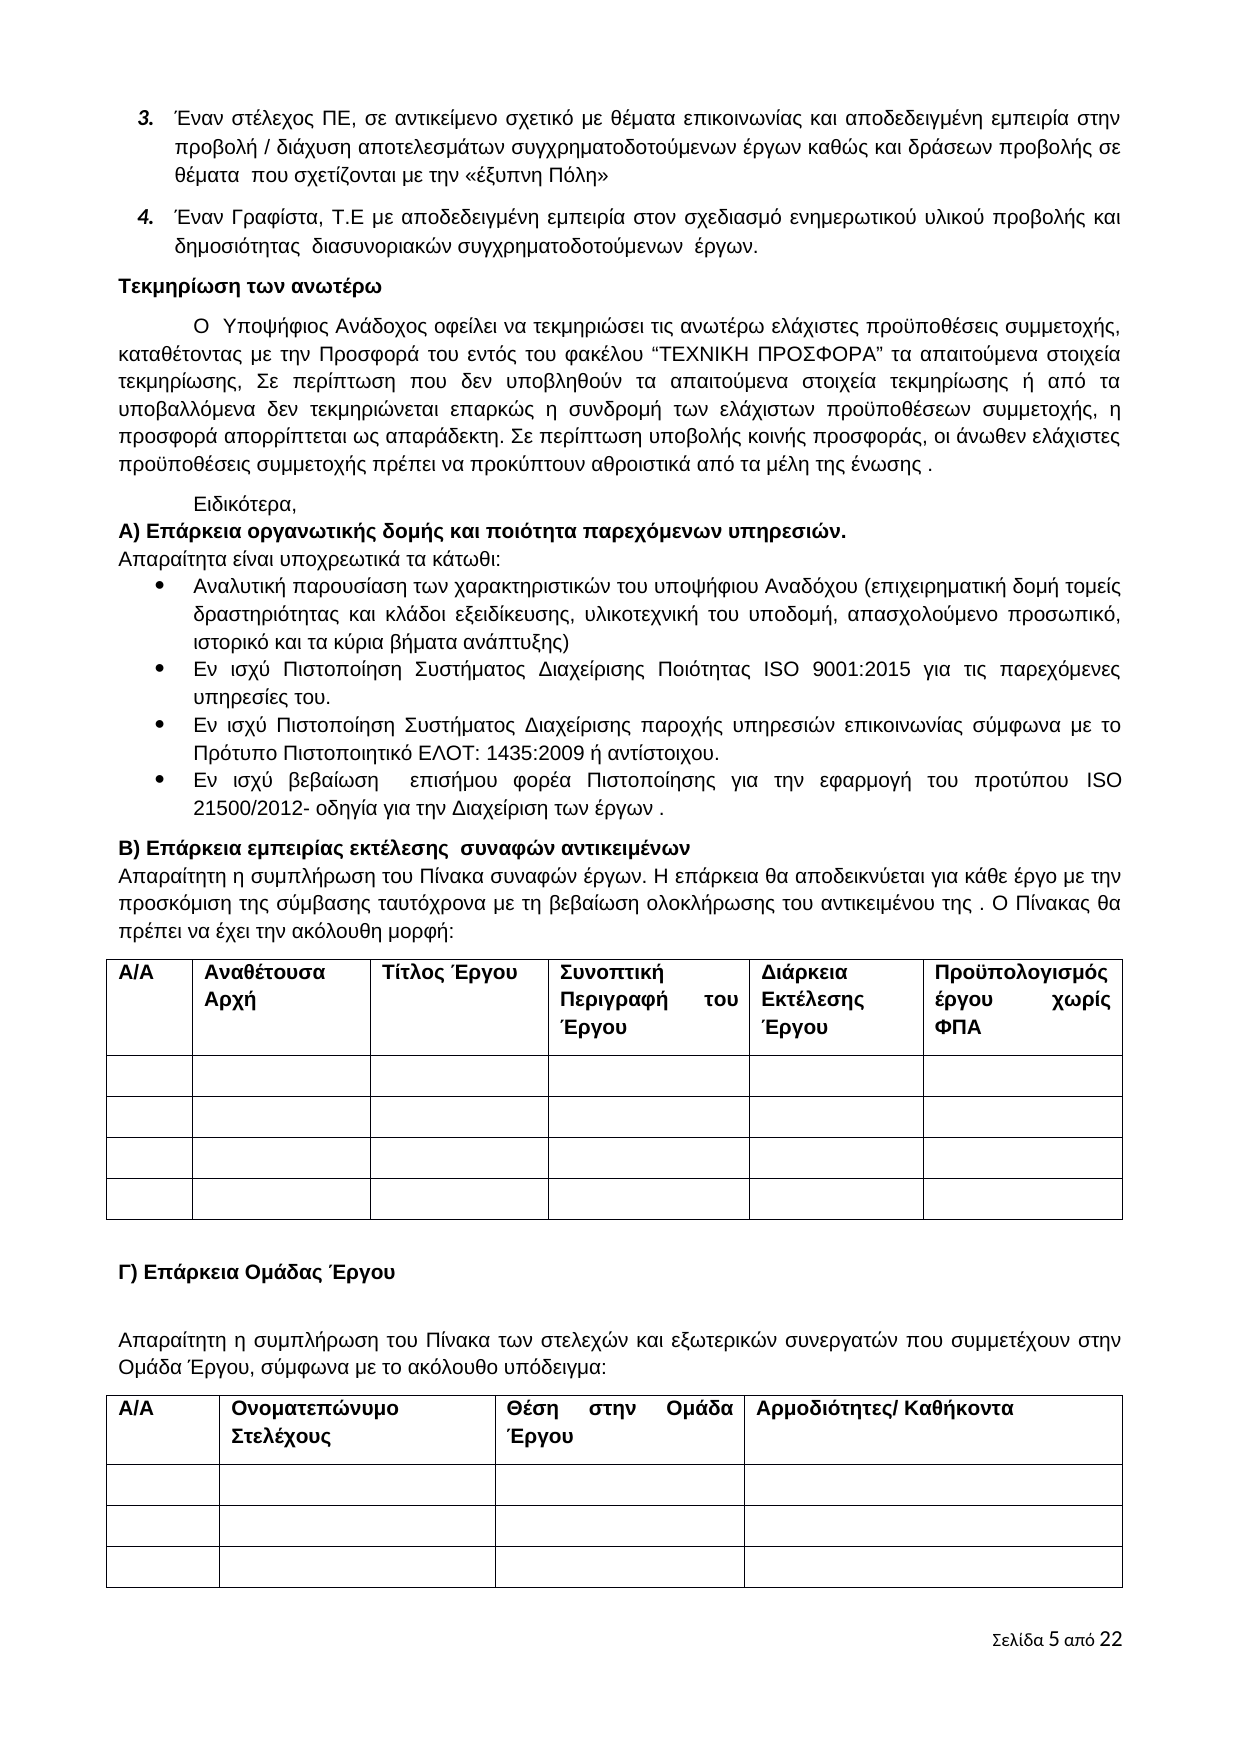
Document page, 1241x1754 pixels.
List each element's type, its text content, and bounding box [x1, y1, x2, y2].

text Ο Υποψήφιος Ανάδοχος οφείλει να τεκμηριώσει τις ανωτέρω ελάχιστες προϋποθέσεις συμμετοχής, καταθέτοντας με την Προσφορά του εντός του φακέλου “ΤΕΧΝΙΚΗ ΠΡΟΣΦΟΡΑ” τα απαιτούμενα στοιχεία τεκμηρίωσης, Σε περίπτωση που δεν υποβληθούν τα απαιτούμενα στοιχεία τεκμηρίωσης ή από τα υποβαλλόμενα δεν τεκμηριώνεται επαρκώς η συνδρομή των ελάχιστων προϋποθέσεων συμμετοχής, η προσφορά απορρίπτεται ως απαράδεκτη. Σε περίπτωση υποβολής κοινής προσφοράς, οι άνωθεν ελάχιστες προϋποθέσεις συμμετοχής πρέπει να προκύπτουν αθροιστικά από τα μέλη της ένωσης . [118, 314, 1122, 476]
table_cell [924, 1056, 1122, 1096]
text Απαραίτητη η συμπλήρωση του Πίνακα συναφών έργων. Η επάρκεια θα αποδεικνύεται για κάθε έργο με την προσκόμιση της σύμβασης ταυτόχρονα με τη βεβαίωση ολοκλήρωσης του αντικειμένου της . Ο Πίνακας θα πρέπει να έχει την ακόλουθη μορφή: [118, 864, 1122, 943]
table_cell [549, 1097, 749, 1137]
table_cell [750, 1056, 923, 1096]
table_cell [496, 1465, 744, 1505]
table_cell [549, 1179, 749, 1219]
table_cell [745, 1465, 1122, 1505]
table_cell [193, 1179, 370, 1219]
text Απαραίτητα είναι υποχρεωτικά τα κάτωθι: [118, 547, 1122, 571]
text Ειδικότερα, [118, 492, 1122, 516]
table_cell [107, 1465, 219, 1505]
text Γ) Επάρκεια Ομάδας Έργου [118, 1260, 1122, 1284]
table_header Θέση στην Ομάδα Έργου [496, 1396, 744, 1464]
text Β) Επάρκεια εμπειρίας εκτέλεσης συναφών αντικειμένων [118, 836, 1122, 860]
table_cell [193, 1097, 370, 1137]
list Εν ισχύ Πιστοποίηση Συστήματος Διαχείρισης παροχής υπηρεσιών επικοινωνίας σύμφωνα με το Πρότυπο Πιστοποιητικό ΕΛΟΤ: 1435:2009 ή αντίστοιχου. [156, 713, 1122, 764]
table_cell [107, 1138, 192, 1178]
table_cell [107, 1506, 219, 1546]
table_cell [107, 1179, 192, 1219]
table_cell [496, 1506, 744, 1546]
table_cell [750, 1179, 923, 1219]
text Α) Επάρκεια οργανωτικής δομής και ποιότητα παρεχόμενων υπηρεσιών. [118, 519, 1122, 543]
table_cell [549, 1056, 749, 1096]
table_header Αναθέτουσα Αρχή [193, 960, 370, 1055]
table_cell [107, 1547, 219, 1587]
table_cell [924, 1138, 1122, 1178]
table_cell [371, 1179, 548, 1219]
table_header Ονοματεπώνυμο Στελέχους [220, 1396, 495, 1464]
table_header Τίτλος Έργου [371, 960, 548, 1055]
table_cell [220, 1547, 495, 1587]
table_header Συνοπτική Περιγραφή του Έργου [549, 960, 749, 1055]
table_cell [193, 1056, 370, 1096]
table_cell [220, 1465, 495, 1505]
text Απαραίτητη η συμπλήρωση του Πίνακα των στελεχών και εξωτερικών συνεργατών που συμμετέχουν στην Ομάδα Έργου, σύμφωνα με το ακόλουθο υπόδειγμα: [118, 1328, 1122, 1379]
table_cell [496, 1547, 744, 1587]
table_cell [924, 1179, 1122, 1219]
table_header Διάρκεια Εκτέλεσης Έργου [750, 960, 923, 1055]
table_cell [371, 1097, 548, 1137]
table_header Αρμοδιότητες/ Καθήκοντα [745, 1396, 1122, 1464]
list Έναν στέλεχος ΠΕ, σε αντικείμενο σχετικό με θέματα επικοινωνίας και αποδεδειγμένη εμπειρία στην προβολή / διάχυση αποτελεσμάτων συγχρηματοδοτούμενων έργων καθώς και δράσεων προβολής σε θέματα που σχετίζονται με την «έξυπνη Πόλη» [137, 103, 1122, 186]
table_cell [193, 1138, 370, 1178]
table_header Α/Α [107, 960, 192, 1055]
list Εν ισχύ Πιστοποίηση Συστήματος Διαχείρισης Ποιότητας ISO 9001:2015 για τις παρεχόμενες υπηρεσίες του. [156, 657, 1122, 709]
table_cell [220, 1506, 495, 1546]
table_header Α/Α [107, 1396, 219, 1464]
table_cell [750, 1097, 923, 1137]
table_cell [549, 1138, 749, 1178]
list Εν ισχύ βεβαίωση επισήμου φορέα Πιστοποίησης για την εφαρμογή του προτύπου ISO 21500/2012- οδηγία για την Διαχείριση των έργων . [156, 768, 1122, 820]
table_cell [745, 1506, 1122, 1546]
table_cell [924, 1097, 1122, 1137]
table_cell [107, 1056, 192, 1096]
text Τεκμηρίωση των ανωτέρω [118, 274, 1122, 298]
list Έναν Γραφίστα, Τ.Ε με αποδεδειγμένη εμπειρία στον σχεδιασμό ενημερωτικού υλικού προβολής και δημοσιότητας διασυνοριακών συγχρηματοδοτούμενων έργων. [137, 202, 1122, 258]
table_cell [750, 1138, 923, 1178]
list Αναλυτική παρουσίαση των χαρακτηριστικών του υποψήφιου Αναδόχου (επιχειρηματική δομή τομείς δραστηριότητας και κλάδοι εξειδίκευσης, υλικοτεχνική του υποδομή, απασχολούμενο προσωπικό, ιστορικό και τα κύρια βήματα ανάπτυξης) [156, 574, 1122, 653]
table_header Προϋπολογισμός έργου χωρίς ΦΠΑ [924, 960, 1122, 1055]
table_cell [745, 1547, 1122, 1587]
table_cell [371, 1056, 548, 1096]
table_cell [107, 1097, 192, 1137]
table_cell [371, 1138, 548, 1178]
